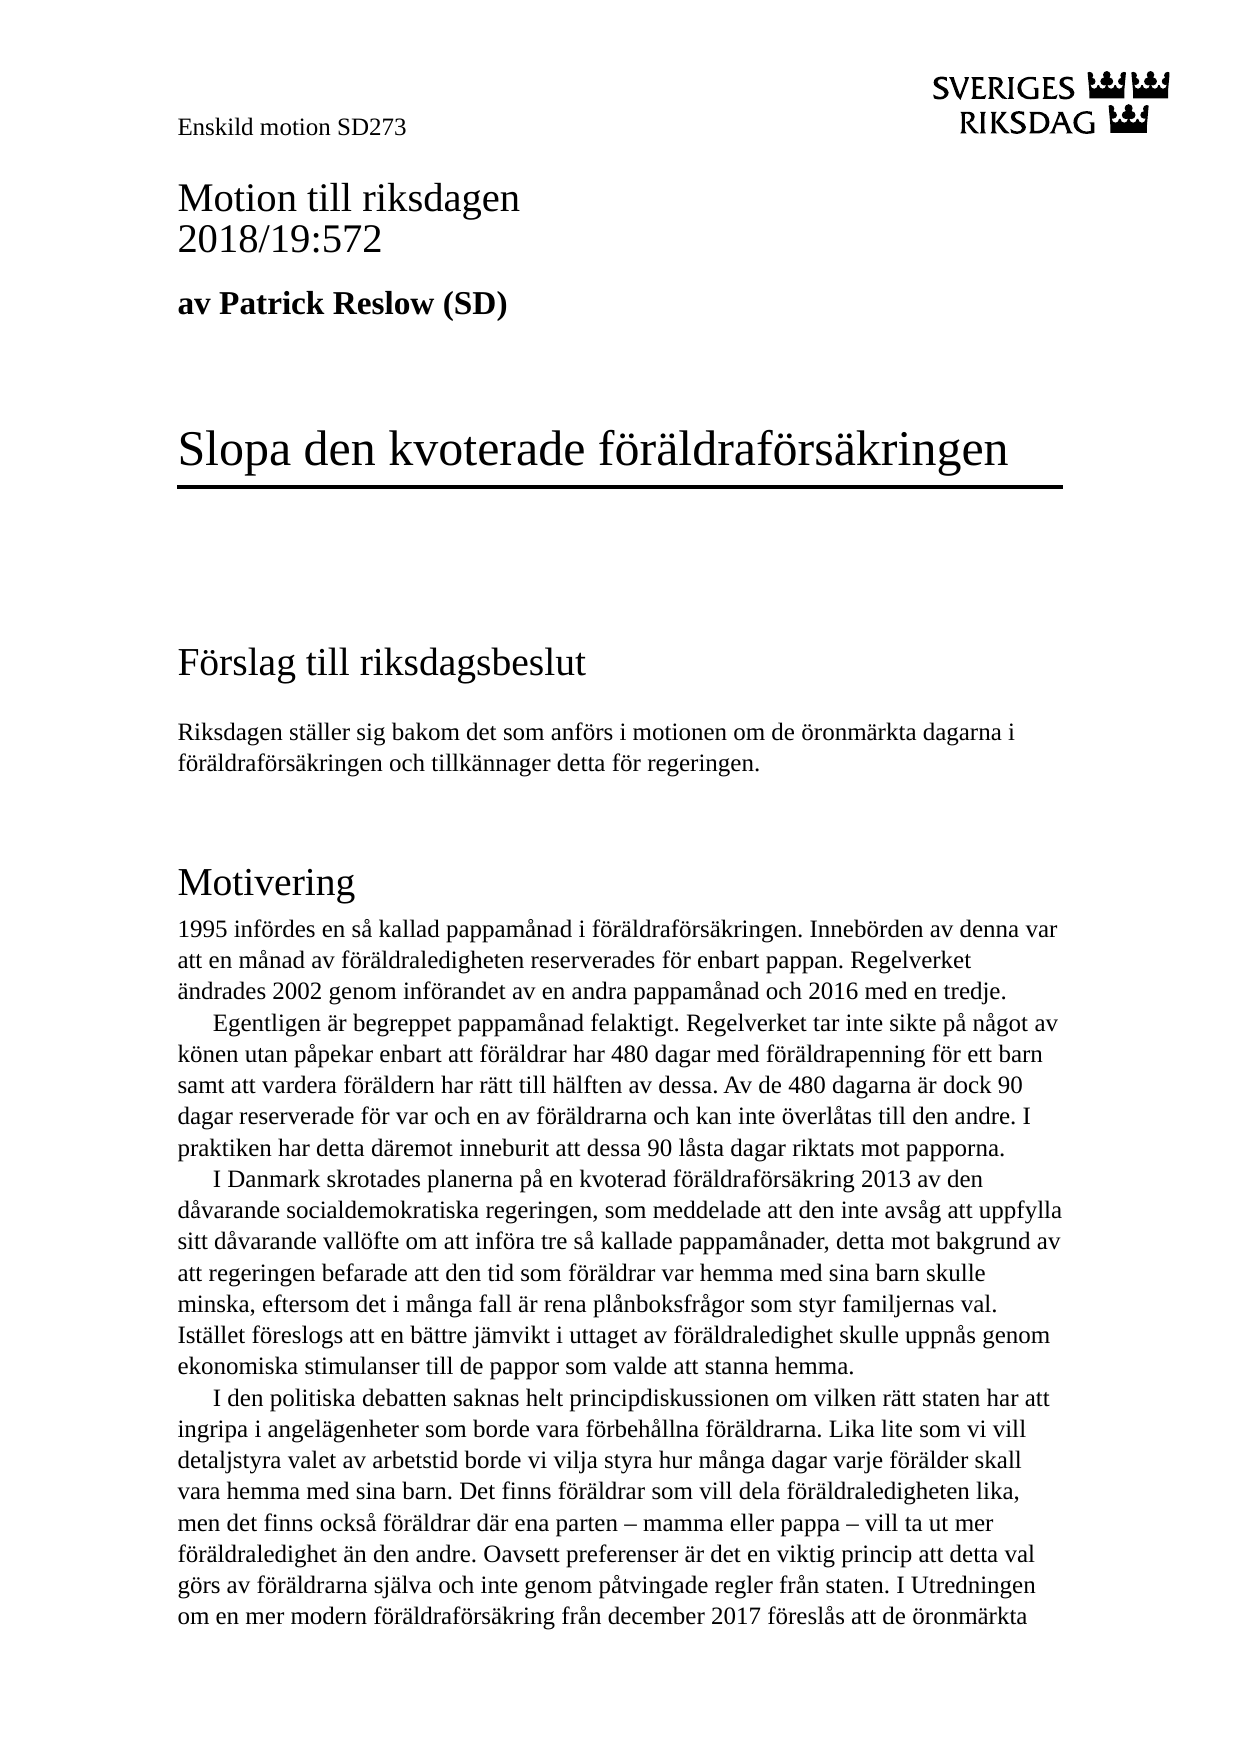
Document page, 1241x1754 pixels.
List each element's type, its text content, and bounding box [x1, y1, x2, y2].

text I Danmark skrotades planerna på en kvoterad föräldraförsäkring 2013 av den dåvarande socialdemokratiska regeringen, som meddelade att den inte avsåg att uppfylla sitt dåvarande vallöfte om att införa tre så kallade pappamånader, detta mot bakgrund av att regeringen befarade att den tid som föräldrar var hemma med sina barn skulle minska, eftersom det i många fall är rena plånboksfrågor som styr familjernas val. Istället föreslogs att en bättre jämvikt i uttaget av föräldraledighet skulle uppnås genom ekonomiska stimulanser till de pappor som valde att stanna hemma. [177, 1161, 1063, 1380]
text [177, 1380, 1063, 1630]
text 1995 infördes en så kallad pappamånad i föräldraförsäkringen. Innebörden av denna var att en månad av föräldraledigheten reserverades för enbart pappan. Regelverket ändrades 2002 genom införandet av en andra pappamånad och 2016 med en tredje. [177, 911, 1063, 1005]
text Egentligen är begreppet pappamånad felaktigt. Regelverket tar inte sikte på något av könen utan påpekar enbart att föräldrar har 480 dagar med föräldrapenning för ett barn samt att vardera föräldern har rätt till hälften av dessa. Av de 480 dagarna är dock 90 dagar reserverade för var och en av föräldrarna och kan inte överlåtas till den andre. I praktiken har detta däremot inneburit att dessa 90 låsta dagar riktats mot papporna. [177, 1005, 1063, 1161]
